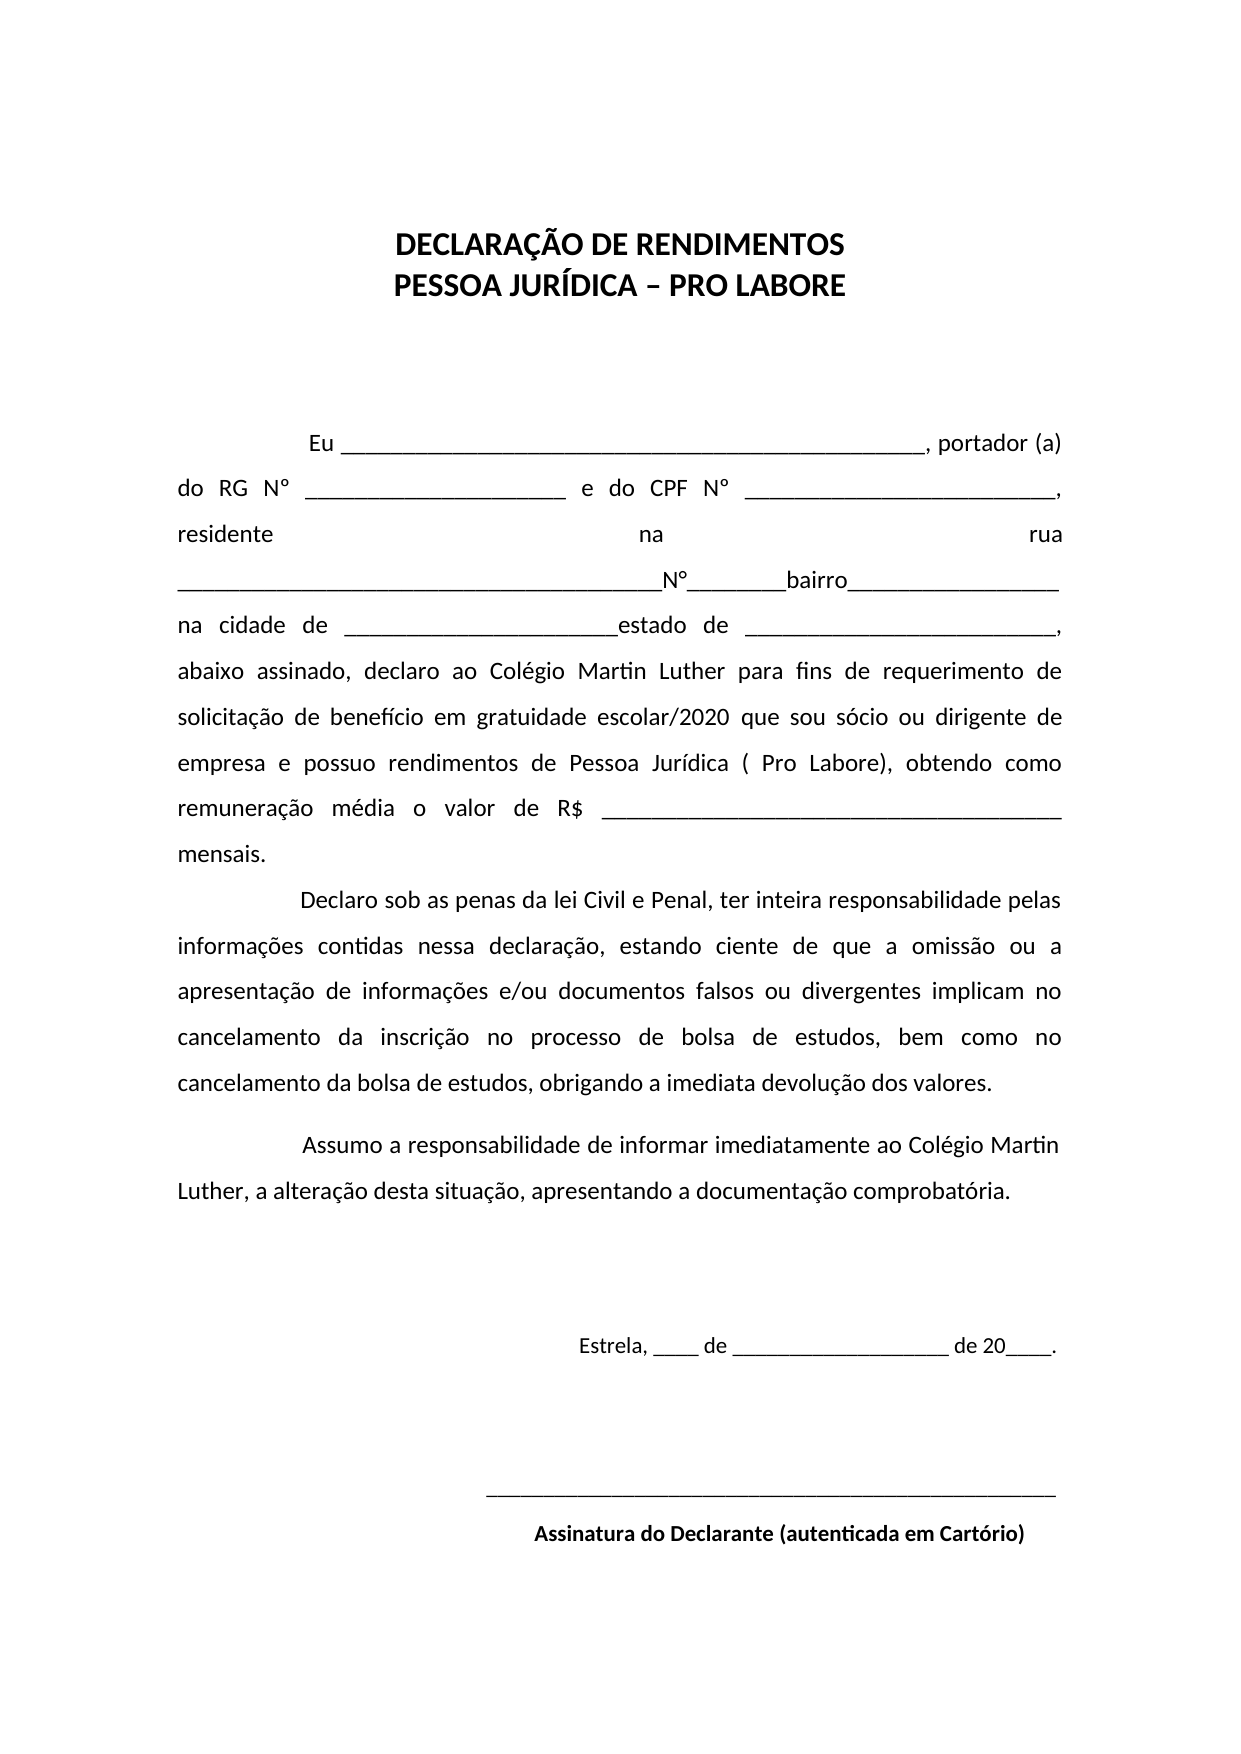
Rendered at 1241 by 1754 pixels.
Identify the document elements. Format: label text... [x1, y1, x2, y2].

text Estrela, ____ de ___________________ de 20____. [177, 1331, 1063, 1359]
text Assinatura do Declarante (autenticada em Cartório) [177, 1519, 1063, 1547]
text __________________________________________________ [177, 1472, 1063, 1500]
text Assumo a responsabilidade de informar imediatamente ao Colégio Martin Luther, a alteração desta situação, apresentando a documentação comprobatória. [177, 1129, 1063, 1206]
text DECLARAÇÃO DE RENDIMENTOS [177, 223, 1063, 264]
text Eu _______________________________________________, portador (a) do RG Nº _____________________ e do CPF Nº _________________________, residente na rua _______________________________________N°________bairro_________________na cidade de ______________________estado de _________________________, abaixo assinado, declaro ao Colégio Martin Luther para fins de requerimento de solicitação de benefício em gratuidade escolar/2020 que sou sócio ou dirigente de empresa e possuo rendimentos de Pessoa Jurídica ( Pro Labore), obtendo como remuneração média o valor de R$ _____________________________________ mensais. [177, 427, 1063, 869]
text PESSOA JURÍDICA – PRO LABORE [177, 264, 1063, 305]
text Declaro sob as penas da lei Civil e Penal, ter inteira responsabilidade pelas informações contidas nessa declaração, estando ciente de que a omissão ou a apresentação de informações e/ou documentos falsos ou divergentes implicam no cancelamento da inscrição no processo de bolsa de estudos, bem como no cancelamento da bolsa de estudos, obrigando a imediata devolução dos valores. [177, 884, 1063, 1097]
